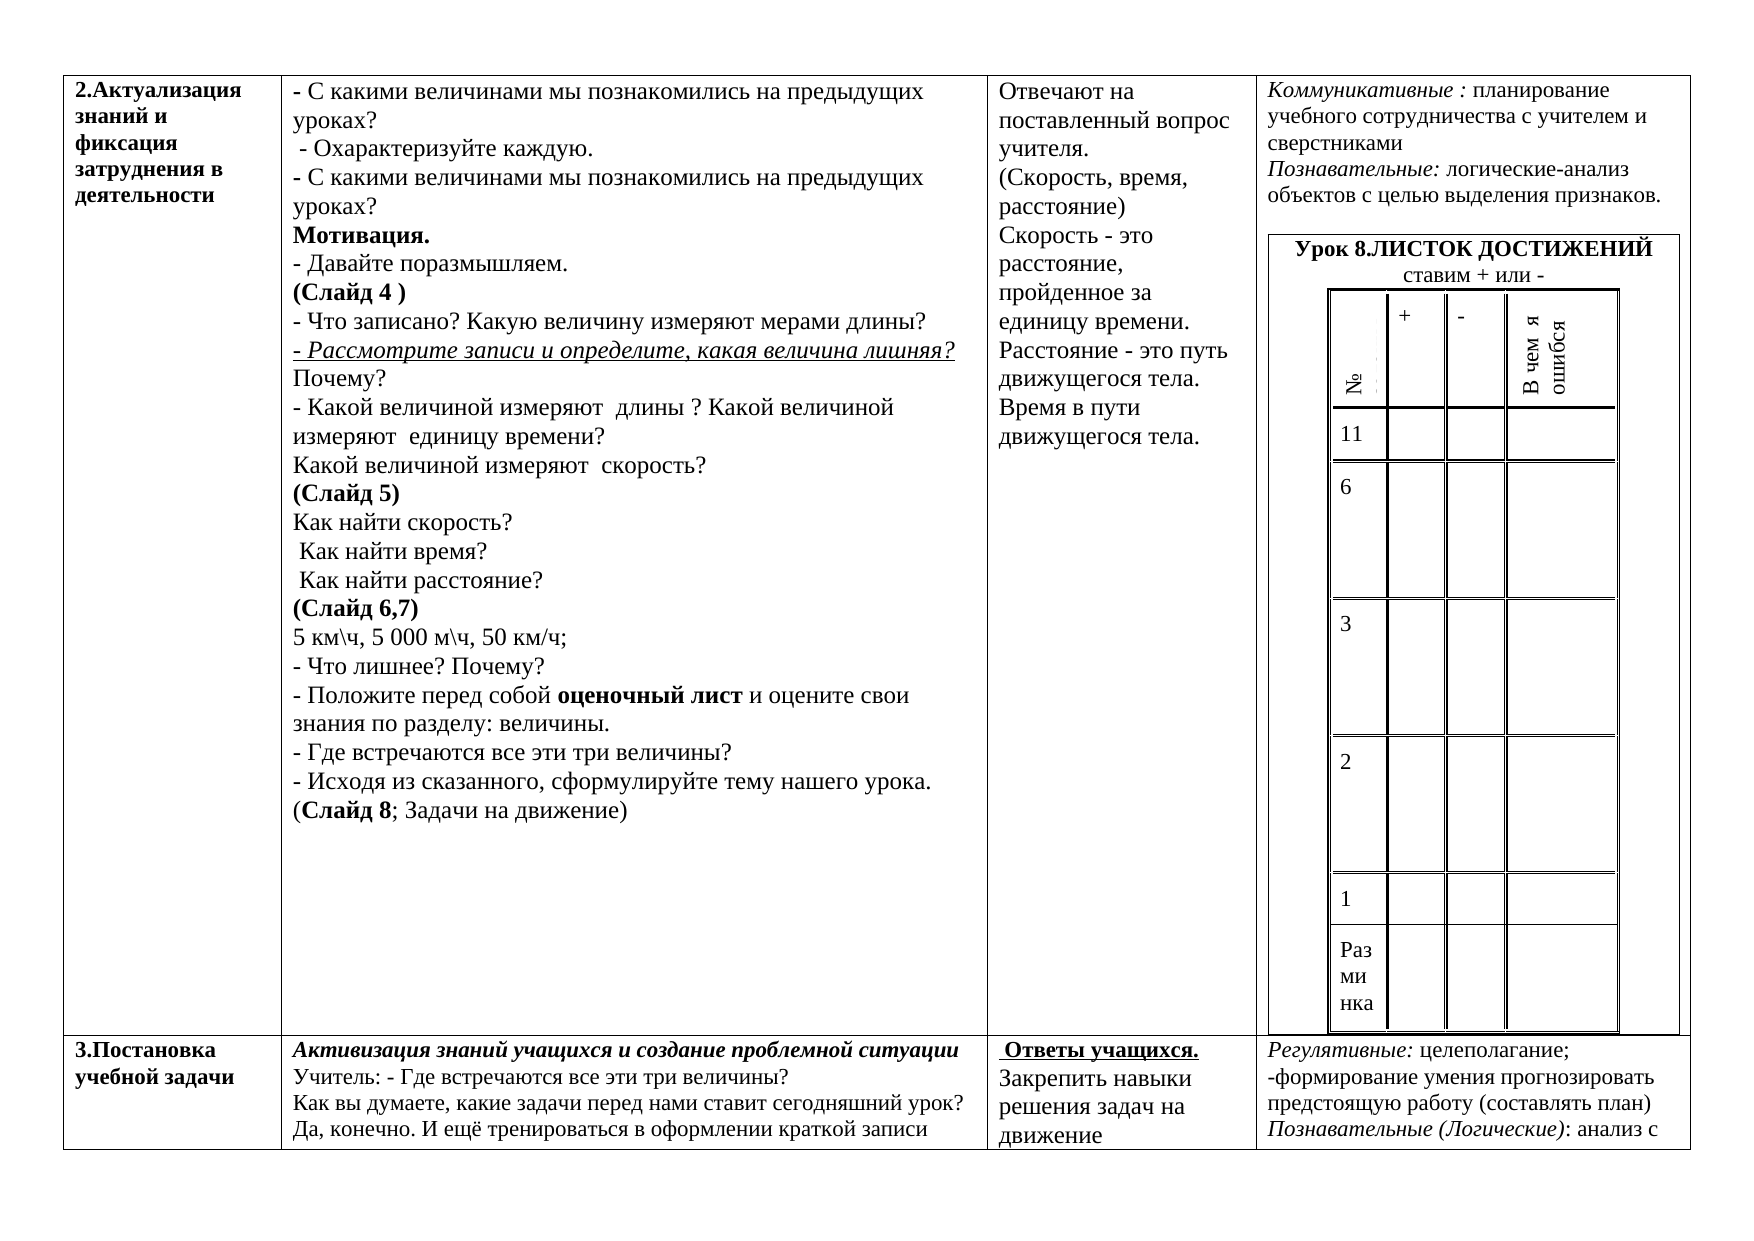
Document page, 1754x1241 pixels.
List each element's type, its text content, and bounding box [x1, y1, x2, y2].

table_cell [988, 1036, 1256, 1149]
table_cell Отвечают на поставленный вопрос учителя. (Скорость, время, расстояние) Скорость - это расстояние, пройденное за единицу времени. Расстояние - это путь движущегося тела. Время в пути движущегося тела. [988, 76, 1256, 1035]
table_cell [64, 1036, 281, 1149]
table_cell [282, 1036, 987, 1149]
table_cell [1257, 1036, 1690, 1149]
table_cell Коммуникативные : планирование учебного сотрудничества с учителем и сверстниками Познавательные: логические-анализ объектов с целью выделения признаков. [1257, 76, 1690, 1035]
table_cell 2.Актуализация знаний и фиксация затруднения в деятельности [64, 76, 281, 1035]
table_cell - С какими величинами мы познакомились на предыдущих уроках? - Охарактеризуйте каждую. - С какими величинами мы познакомились на предыдущих уроках? Мотивация. - Давайте поразмышляем. (Слайд 4 ) - Что записано? Какую величину измеряют мерами длины? - Рассмотрите записи и определите, какая величина лишняя? Почему? - Какой величиной измеряют длины ? Какой величиной измеряют единицу времени? Какой величиной измеряют скорость? (Слайд 5) Как найти скорость? Как найти время? Как найти расстояние? (Слайд 6,7) 5 км\ч, 5 000 м\ч, 50 км/ч; - Что лишнее? Почему? - Положите перед собой оценочный лист и оцените свои знания по разделу: величины. - Где встречаются все эти три величины? - Исходя из сказанного, сформулируйте тему нашего урока. (Слайд 8; Задачи на движение) [282, 76, 987, 1035]
